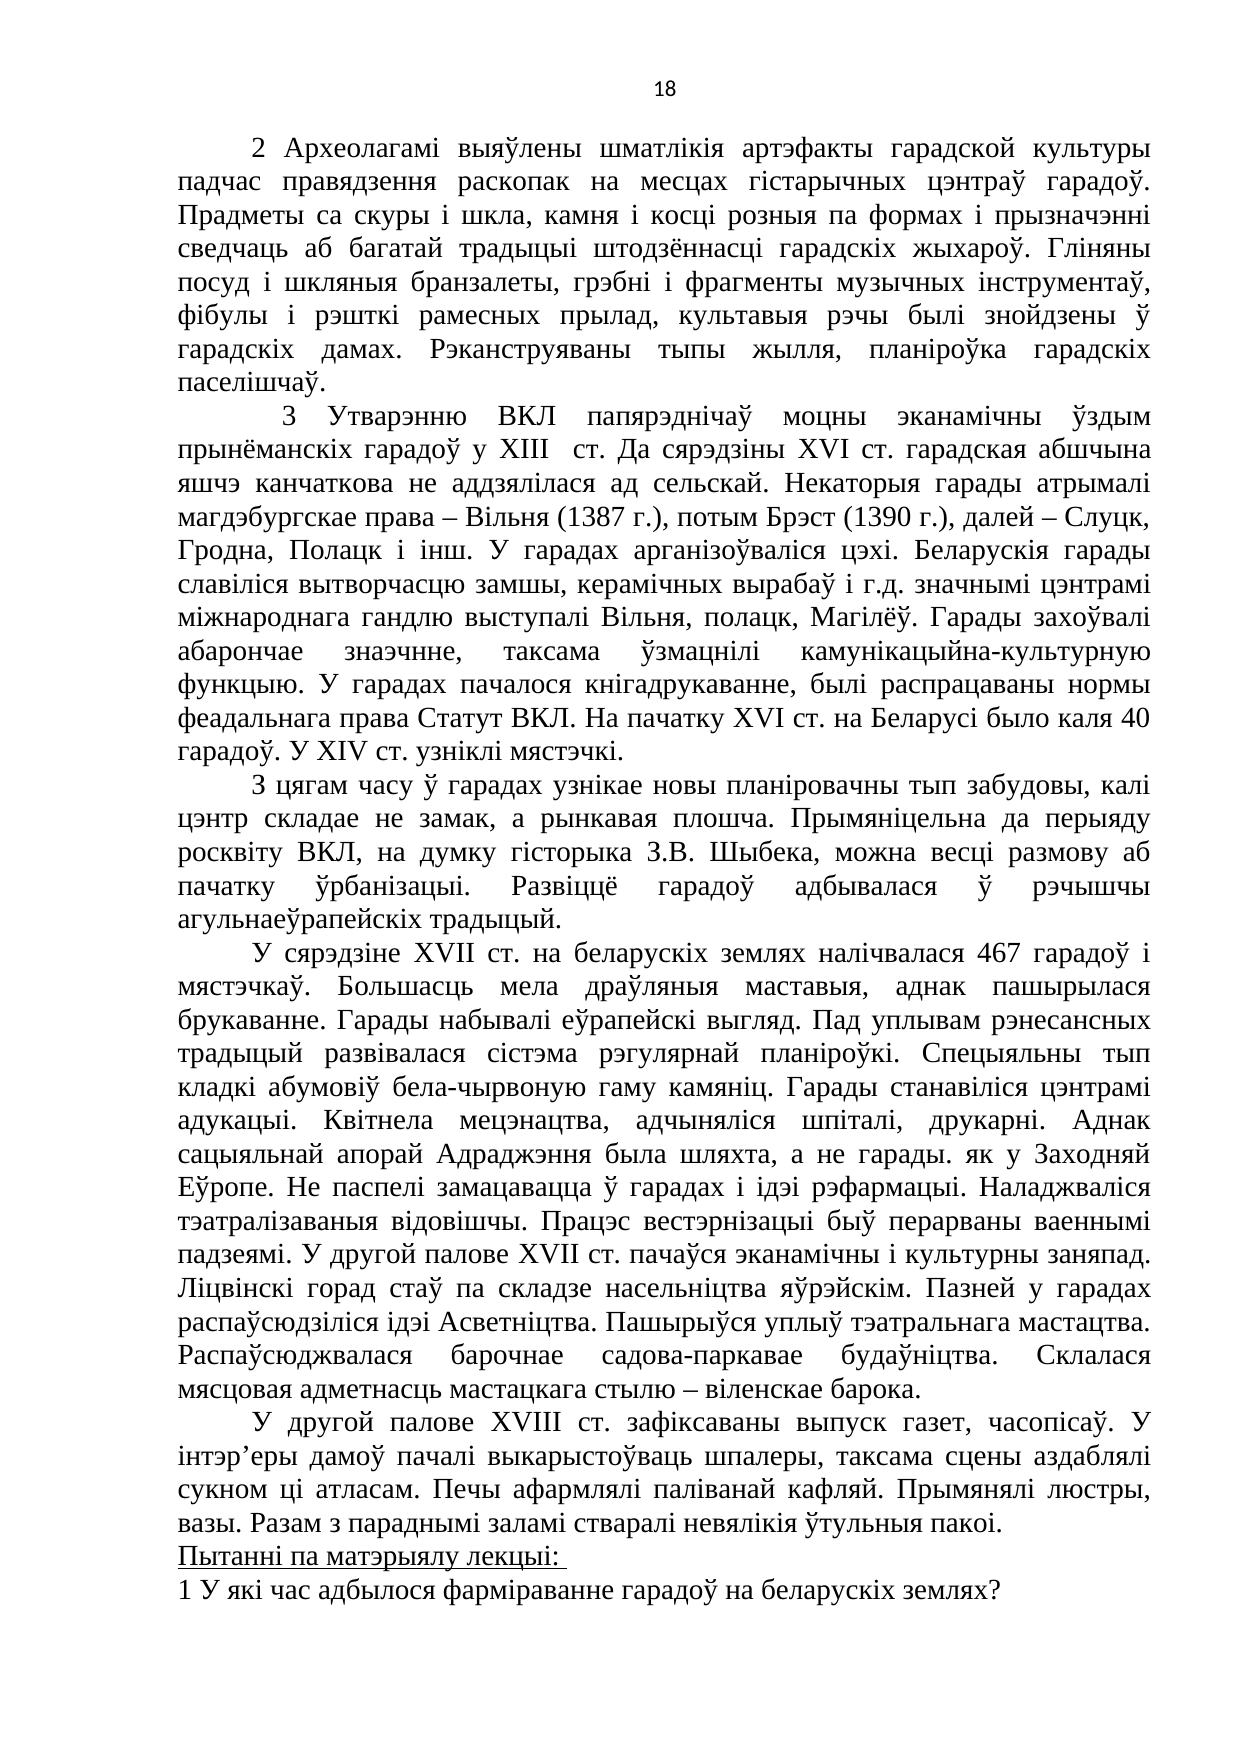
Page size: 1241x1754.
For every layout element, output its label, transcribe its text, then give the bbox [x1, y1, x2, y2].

text У сярэдзіне XVII ст. на беларускіх землях налічвалася 467 гарадоў і мястэчкаў. Большасць мела драўляныя маставыя, аднак пашырылася брукаванне. Гарады набывалі еўрапейскі выгляд. Пад уплывам рэнесансных традыцый развівалася сістэма рэгулярнай планіроўкі. Спецыяльны тып кладкі абумовіў бела-чырвоную гаму камяніц. Гарады станавіліся цэнтрамі адукацыі. Квітнела мецэнацтва, адчыняліся шпіталі, друкарні. Аднак сацыяльнай апорай Адраджэння была шляхта, а не гарады. як у Заходняй Еўропе. Не паспелі замацавацца ў гарадах і ідэі рэфармацыі. Наладжваліся тэатралізаваныя відовішчы. Працэс вестэрнізацыі быў перарваны ваеннымі падзеямі. У другой палове XVII ст. пачаўся эканамічны і культурны заняпад. Ліцвінскі горад стаў па складзе насельніцтва яўрэйскім. Пазней у гарадах распаўсюдзіліся ідэі Асветніцтва. Пашырыўся уплыў тэатральнага мастацтва. Распаўсюджвалася барочнае садова-паркавае будаўніцтва. Склалася мясцовая адметнасць мастацкага стылю – віленскае барока. [177, 935, 1152, 1404]
text Пытанні па матэрыялу лекцыі: [177, 1538, 1152, 1572]
text У другой палове XVIII ст. зафіксаваны выпуск газет, часопісаў. У інтэр’еры дамоў пачалі выкарыстоўваць шпалеры, таксама сцены аздаблялі сукном ці атласам. Печы афармлялі паліванай кафляй. Прымянялі люстры, вазы. Разам з параднымі заламі стваралі невялікія ўтульныя пакоі. [177, 1404, 1152, 1538]
text 3 Утварэнню ВКЛ папярэднічаў моцны эканамічны ўздым прынёманскіх гарадоў у XIII ст. Да сярэдзіны XVI ст. гарадская абшчына яшчэ канчаткова не аддзялілася ад сельскай. Некаторыя гарады атрымалі магдэбургскае права – Вільня (1387 г.), потым Брэст (1390 г.), далей – Слуцк, Гродна, Полацк і інш. У гарадах арганізоўваліся цэхі. Беларускія гарады славіліся вытворчасцю замшы, керамічных вырабаў і г.д. значнымі цэнтрамі міжнароднага гандлю выступалі Вільня, полацк, Магілёў. Гарады захоўвалі абарончае знаэчнне, таксама ўзмацнілі камунікацыйна-культурную функцыю. У гарадах пачалося кнігадрукаванне, былі распрацаваны нормы феадальнага права Статут ВКЛ. На пачатку XVI ст. на Беларусі было каля 40 гарадоў. У XIV ст. узніклі мястэчкі. [177, 398, 1152, 767]
text З цягам часу ў гарадах узнікае новы планіровачны тып забудовы, калі цэнтр складае не замак, а рынкавая плошча. Прымяніцельна да перыяду росквіту ВКЛ, на думку гісторыка З.В. Шыбека, можна весці размову аб пачатку ўрбанізацыі. Развіццё гарадоў адбывалася ў рэчышчы агульнаеўрапейскіх традыцый. [177, 767, 1152, 935]
text 2 Археолагамі выяўлены шматлікія артэфакты гарадской культуры падчас правядзення раскопак на месцах гістарычных цэнтраў гарадоў. Прадметы са скуры і шкла, камня і косці розныя па формах і прызначэнні сведчаць аб багатай традыцыі штодзённасці гарадскіх жыхароў. Гліняны посуд і шкляныя бранзалеты, грэбні і фрагменты музычных інструментаў, фібулы і рэшткі рамесных прылад, культавыя рэчы былі знойдзены ў гарадскіх дамах. Рэканструяваны тыпы жылля, планіроўка гарадскіх паселішчаў. [177, 130, 1152, 398]
text 1 У які час адбылося фарміраванне гарадоў на беларускіх землях? [177, 1572, 1152, 1606]
